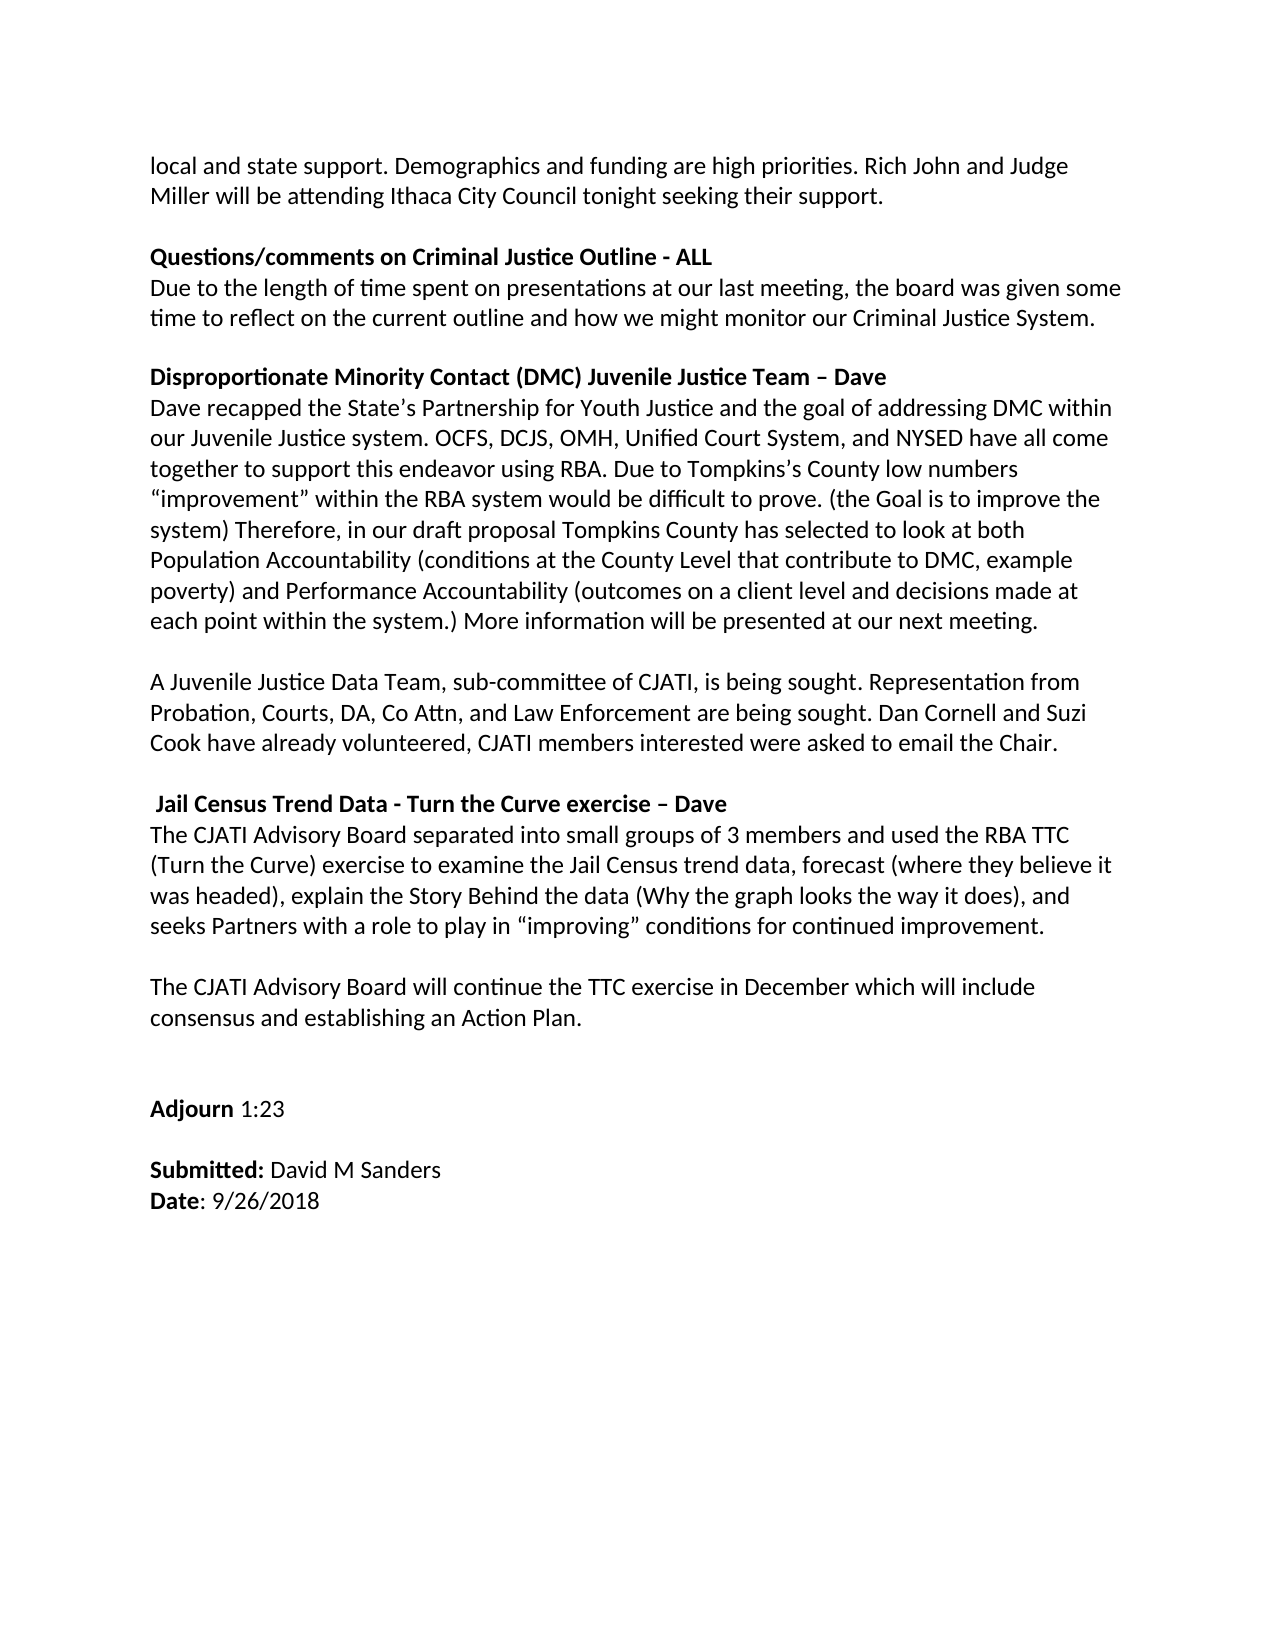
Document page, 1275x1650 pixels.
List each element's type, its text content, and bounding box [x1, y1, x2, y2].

text Submitted: David M Sanders [150, 1155, 1125, 1185]
text Due to the length of time spent on presentations at our last meeting, the board was given some time to reflect on the current outline and how we might monitor our Criminal Justice System. [150, 272, 1125, 333]
text Date: 9/26/2018 [150, 1185, 1125, 1216]
text A Juvenile Justice Data Team, sub-committee of CJATI, is being sought. Representation from Probation, Courts, DA, Co Attn, and Law Enforcement are being sought. Dan Cornell and Suzi Cook have already volunteered, CJATI members interested were asked to email the Chair. [150, 666, 1125, 758]
text The CJATI Advisory Board will continue the TTC exercise in December which will include consensus and establishing an Action Plan. [150, 972, 1125, 1033]
text Jail Census Trend Data - Turn the Curve exercise – Dave [150, 788, 1125, 819]
text Adjourn 1:23 [150, 1094, 1125, 1124]
text Questions/comments on Criminal Justice Outline - ALL [150, 242, 1125, 272]
text Disproportionate Minority Contact (DMC) Juvenile Justice Team – Dave [150, 361, 1125, 392]
text Dave recapped the State’s Partnership for Youth Justice and the goal of addressing DMC within our Juvenile Justice system. OCFS, DCJS, OMH, Unified Court System, and NYSED have all come together to support this endeavor using RBA. Due to Tompkins’s County low numbers “improvement” within the RBA system would be difficult to prove. (the Goal is to improve the system) Therefore, in our draft proposal Tompkins County has selected to look at both Population Accountability (conditions at the County Level that contribute to DMC, example poverty) and Performance Accountability (outcomes on a client level and decisions made at each point within the system.) More information will be presented at our next meeting. [150, 392, 1125, 636]
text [150, 150, 1125, 211]
text The CJATI Advisory Board separated into small groups of 3 members and used the RBA TTC (Turn the Curve) exercise to examine the Jail Census trend data, forecast (where they believe it was headed), explain the Story Behind the data (Why the graph looks the way it does), and seeks Partners with a role to play in “improving” conditions for continued improvement. [150, 819, 1125, 941]
